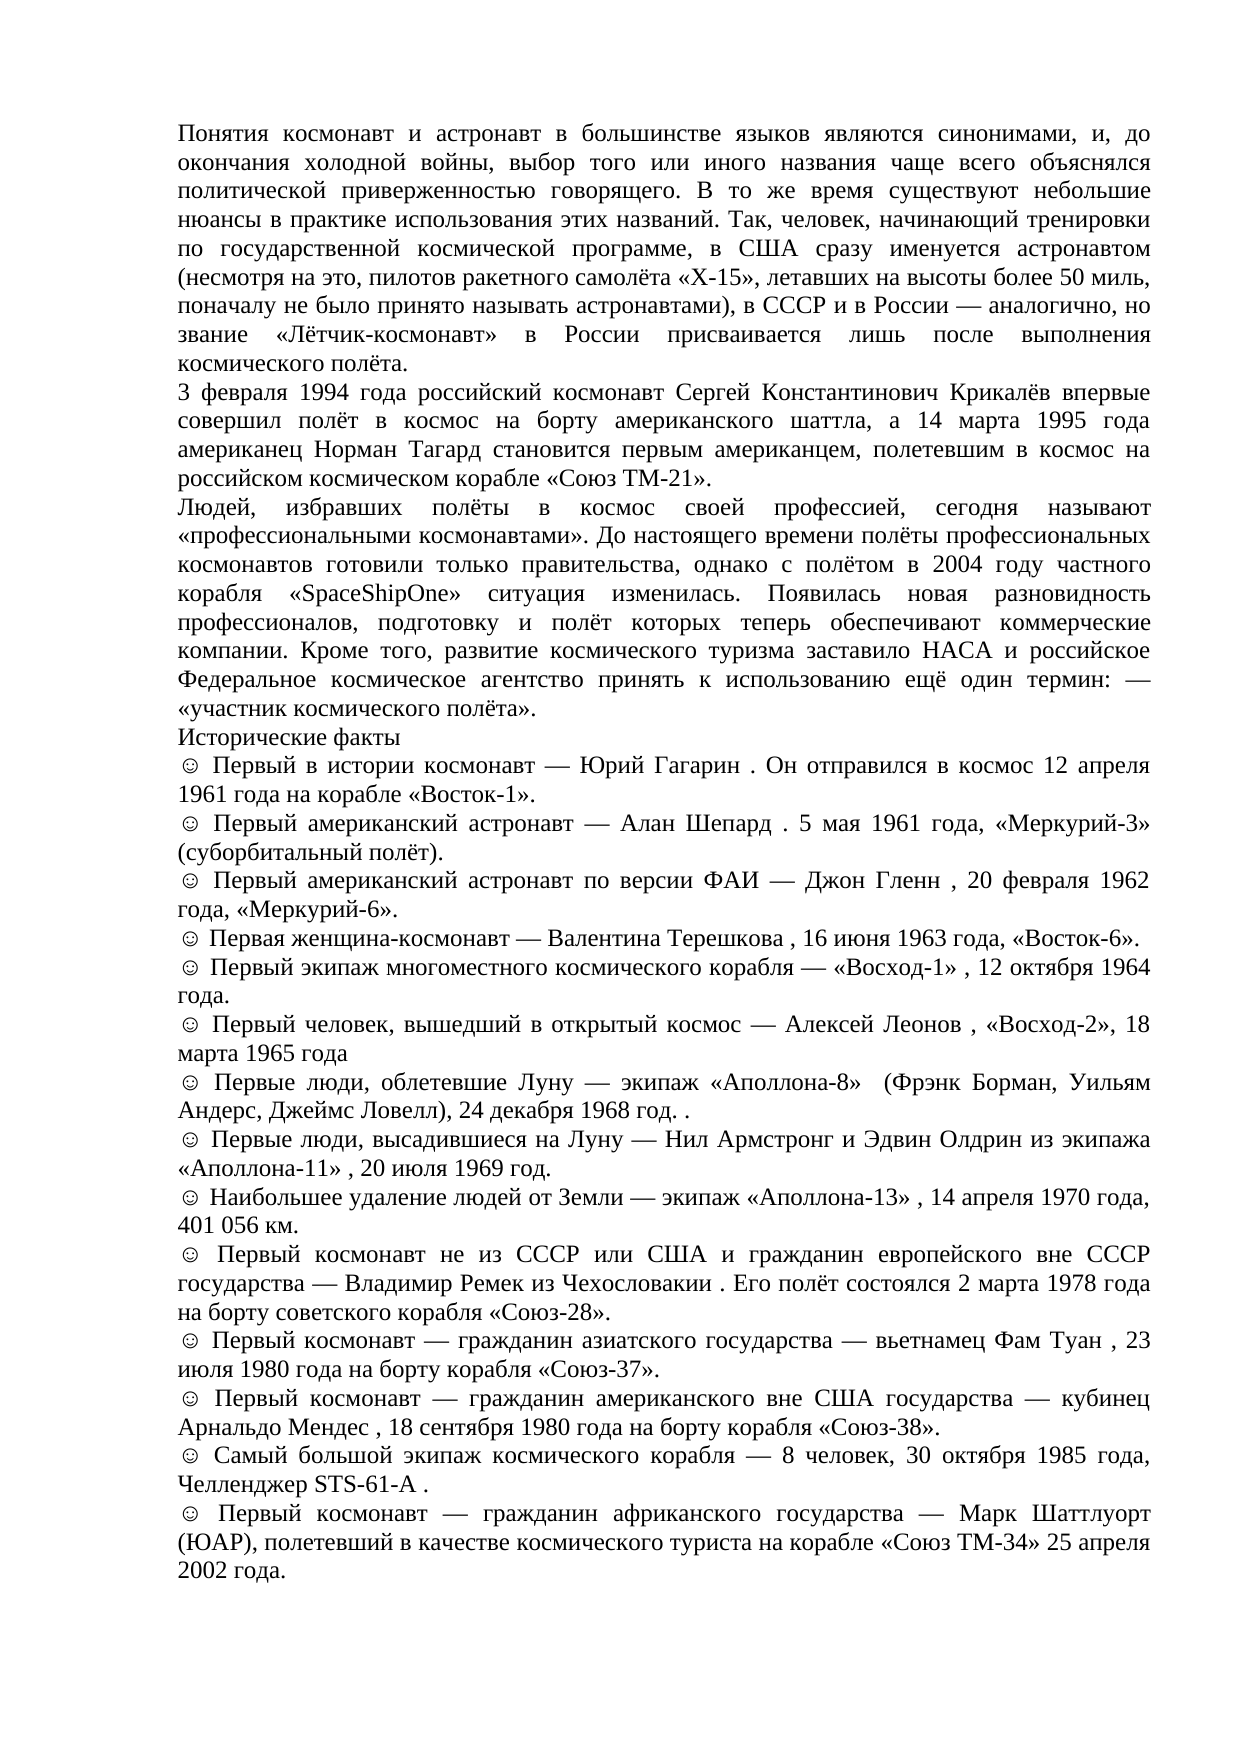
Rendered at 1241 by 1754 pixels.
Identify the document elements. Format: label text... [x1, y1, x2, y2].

text ☺ Первые люди, высадившиеся на Луну — Нил Армстронг и Эдвин Олдрин из экипажа «Аполлона-11» , 20 июля 1969 год. [177, 1124, 1152, 1182]
text Людей, избравших полёты в космос своей профессией, сегодня называют «профессиональными космонавтами». До настоящего времени полёты профессиональных космонавтов готовили только правительства, однако с полётом в 2004 году частного корабля «SpaceShipOne» ситуация изменилась. Появилась новая разновидность профессионалов, подготовку и полёт которых теперь обеспечивают коммерческие компании. Кроме того, развитие космического туризма заставило НАСА и российское Федеральное космическое агентство принять к использованию ещё один термин: — «участник космического полёта». [177, 492, 1152, 722]
text ☺ Наибольшее удаление людей от Земли — экипаж «Аполлона-13» , 14 апреля 1970 года, 401 056 км. [177, 1182, 1152, 1239]
text ☺ Первая женщина-космонавт — Валентина Терешкова , 16 июня 1963 года, «Восток-6». [177, 923, 1152, 952]
text ☺ Первый космонавт — гражданин азиатского государства — вьетнамец Фам Туан , 23 июля 1980 года на борту корабля «Союз-37». [177, 1326, 1152, 1383]
text ☺ Первый американский астронавт по версии ФАИ — Джон Гленн , 20 февраля 1962 года, «Меркурий-6». [177, 866, 1152, 923]
text 3 февраля 1994 года российский космонавт Сергей Константинович Крикалёв впервые совершил полёт в космос на борту американского шаттла, а 14 марта 1995 года американец Норман Тагард становится первым американцем, полетевшим в космос на российском космическом корабле «Союз ТМ-21». [177, 377, 1152, 492]
text ☺ Первый космонавт — гражданин американского вне США государства — кубинец Арнальдо Мендес , 18 сентября 1980 года на борту корабля «Союз-38». [177, 1383, 1152, 1441]
text ☺ Первый космонавт не из СССР или США и гражданин европейского вне СССР государства — Владимир Ремек из Чехословакии . Его полёт состоялся 2 марта 1978 года на борту советского корабля «Союз-28». [177, 1239, 1152, 1326]
text ☺ Самый большой экипаж космического корабля — 8 человек, 30 октября 1985 года, Челленджер STS-61-A . [177, 1441, 1152, 1498]
text ☺ Первый экипаж многоместного космического корабля — «Восход-1» , 12 октября 1964 года. [177, 952, 1152, 1009]
text ☺ Первый человек, вышедший в открытый космос — Алексей Леонов , «Восход-2», 18 марта 1965 года [177, 1009, 1152, 1067]
text ☺ Первый космонавт — гражданин африканского государства — Марк Шаттлуорт (ЮАР), полетевший в качестве космического туриста на корабле «Союз ТМ-34» 25 апреля 2002 года. [177, 1498, 1152, 1584]
text ☺ Первые люди, облетевшие Луну — экипаж «Аполлона-8» (Фрэнк Борман, Уильям Андерс, Джеймс Ловелл), 24 декабря 1968 год. . [177, 1067, 1152, 1124]
text Исторические факты [177, 722, 1152, 751]
text Понятия космонавт и астронавт в большинстве языков являются синонимами, и, до окончания холодной войны, выбор того или иного названия чаще всего объяснялся политической приверженностью говорящего. В то же время существуют небольшие нюансы в практике использования этих названий. Так, человек, начинающий тренировки по государственной космической программе, в США сразу именуется астронавтом (несмотря на это, пилотов ракетного самолёта «X-15», летавших на высоты более 50 миль, поначалу не было принято называть астронавтами), в СССР и в России — аналогично, но звание «Лётчик-космонавт» в России присваивается лишь после выполнения космического полёта. [177, 118, 1152, 377]
text ☺ Первый американский астронавт — Алан Шепард . 5 мая 1961 года, «Меркурий-3» (суборбитальный полёт). [177, 808, 1152, 866]
text ☺ Первый в истории космонавт — Юрий Гагарин . Он отправился в космос 12 апреля 1961 года на корабле «Восток-1». [177, 751, 1152, 808]
